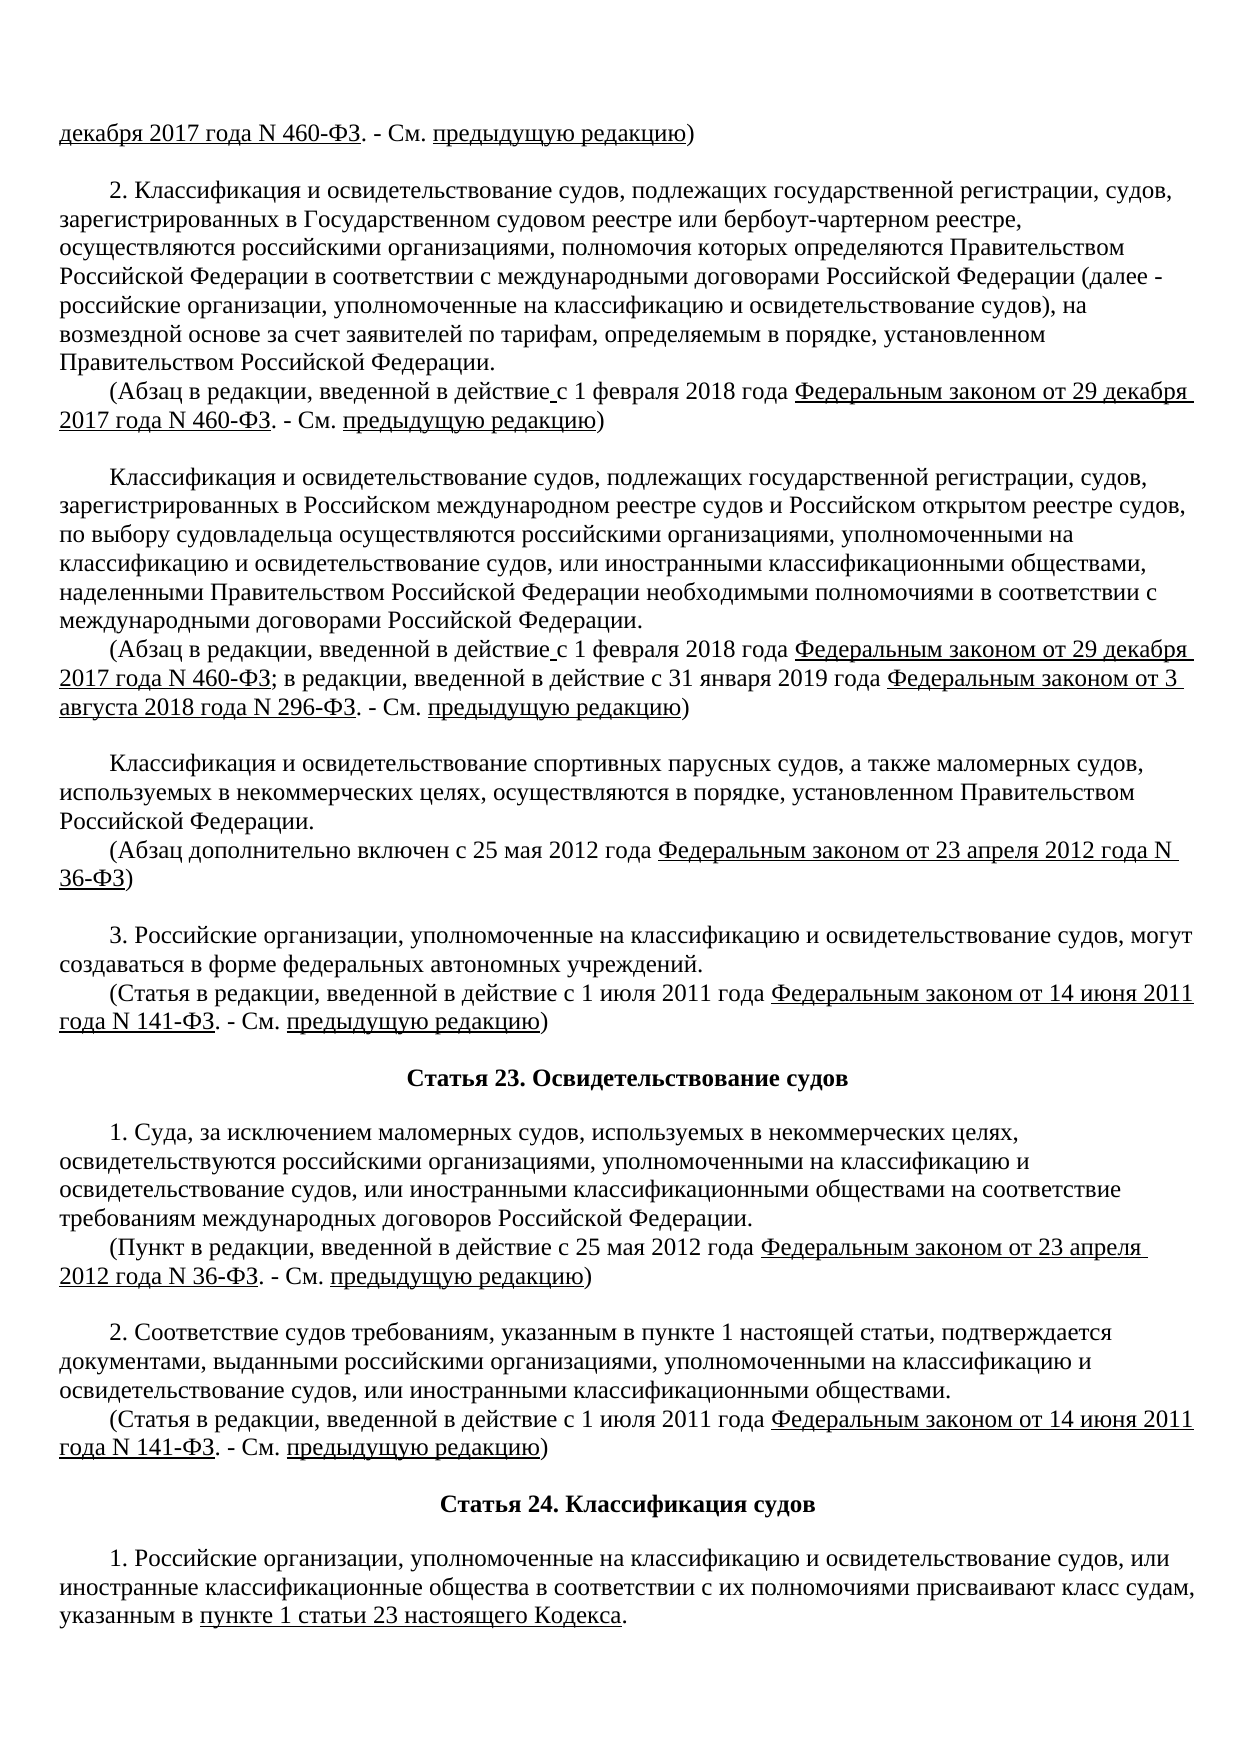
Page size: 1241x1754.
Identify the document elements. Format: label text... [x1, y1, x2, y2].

text 2. Соответствие судов требованиям, указанным в пункте 1 настоящей статьи, подтверждается документами, выданными российскими организациями, уполномоченными на классификацию и освидетельствование судов, или иностранными классификационными обществами. [59, 1317, 1196, 1404]
text 1. Суда, за исключением маломерных судов, используемых в некоммерческих целях, освидетельствуются российскими организациями, уполномоченными на классификацию и освидетельствование судов, или иностранными классификационными обществами на соответствие требованиям международных договоров Российской Федерации. [59, 1117, 1196, 1232]
text 2. Классификация и освидетельствование судов, подлежащих государственной регистрации, судов, зарегистрированных в Государственном судовом реестре или бербоут-чартерном реестре, осуществляются российскими организациями, полномочия которых определяются Правительством Российской Федерации в соответствии с международными договорами Российской Федерации (далее - российские организации, уполномоченные на классификацию и освидетельствование судов), на возмездной основе за счет заявителей по тарифам, определяемым в порядке, установленном Правительством Российской Федерации. [59, 175, 1196, 376]
text (Пункт в редакции, введенной в действие с 25 мая 2012 года Федеральным законом от 23 апреля 2012 года N 36-ФЗ. - См. предыдущую редакцию) [59, 1232, 1196, 1317]
text Классификация и освидетельствование судов, подлежащих государственной регистрации, судов, зарегистрированных в Российском международном реестре судов и Российском открытом реестре судов, по выбору судовладельца осуществляются российскими организациями, уполномоченными на классификацию и освидетельствование судов, или иностранными классификационными обществами, наделенными Правительством Российской Федерации необходимыми полномочиями в соответствии с международными договорами Российской Федерации. [59, 462, 1196, 634]
text (Статья в редакции, введенной в действие с 1 июля 2011 года Федеральным законом от 14 июня 2011 года N 141-ФЗ. - См. предыдущую редакцию) [59, 978, 1196, 1063]
text Статья 23. Освидетельствование судов [59, 1063, 1196, 1092]
text Статья 24. Классификация судов [59, 1489, 1196, 1518]
text 1. Российские организации, уполномоченные на классификацию и освидетельствование судов, или иностранные классификационные общества в соответствии с их полномочиями присваивают класс судам, указанным в пункте 1 статьи 23 настоящего Кодекса. [59, 1543, 1196, 1629]
text (Статья в редакции, введенной в действие с 1 июля 2011 года Федеральным законом от 14 июня 2011 года N 141-ФЗ. - См. предыдущую редакцию) [59, 1404, 1196, 1489]
text 3. Российские организации, уполномоченные на классификацию и освидетельствование судов, могут создаваться в форме федеральных автономных учреждений. [59, 920, 1196, 978]
text Классификация и освидетельствование спортивных парусных судов, а также маломерных судов, используемых в некоммерческих целях, осуществляются в порядке, установленном Правительством Российской Федерации. [59, 748, 1196, 835]
text (Абзац дополнительно включен с 25 мая 2012 года Федеральным законом от 23 апреля 2012 года N 36-ФЗ) [59, 835, 1196, 920]
text (Абзац в редакции, введенной в действие с 1 февраля 2018 года Федеральным законом от 29 декабря 2017 года N 460-ФЗ. - См. предыдущую редакцию) [59, 376, 1196, 462]
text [59, 118, 1196, 175]
text (Абзац в редакции, введенной в действие с 1 февраля 2018 года Федеральным законом от 29 декабря 2017 года N 460-ФЗ; в редакции, введенной в действие с 31 января 2019 года Федеральным законом от 3 августа 2018 года N 296-ФЗ. - См. предыдущую редакцию) [59, 634, 1196, 748]
